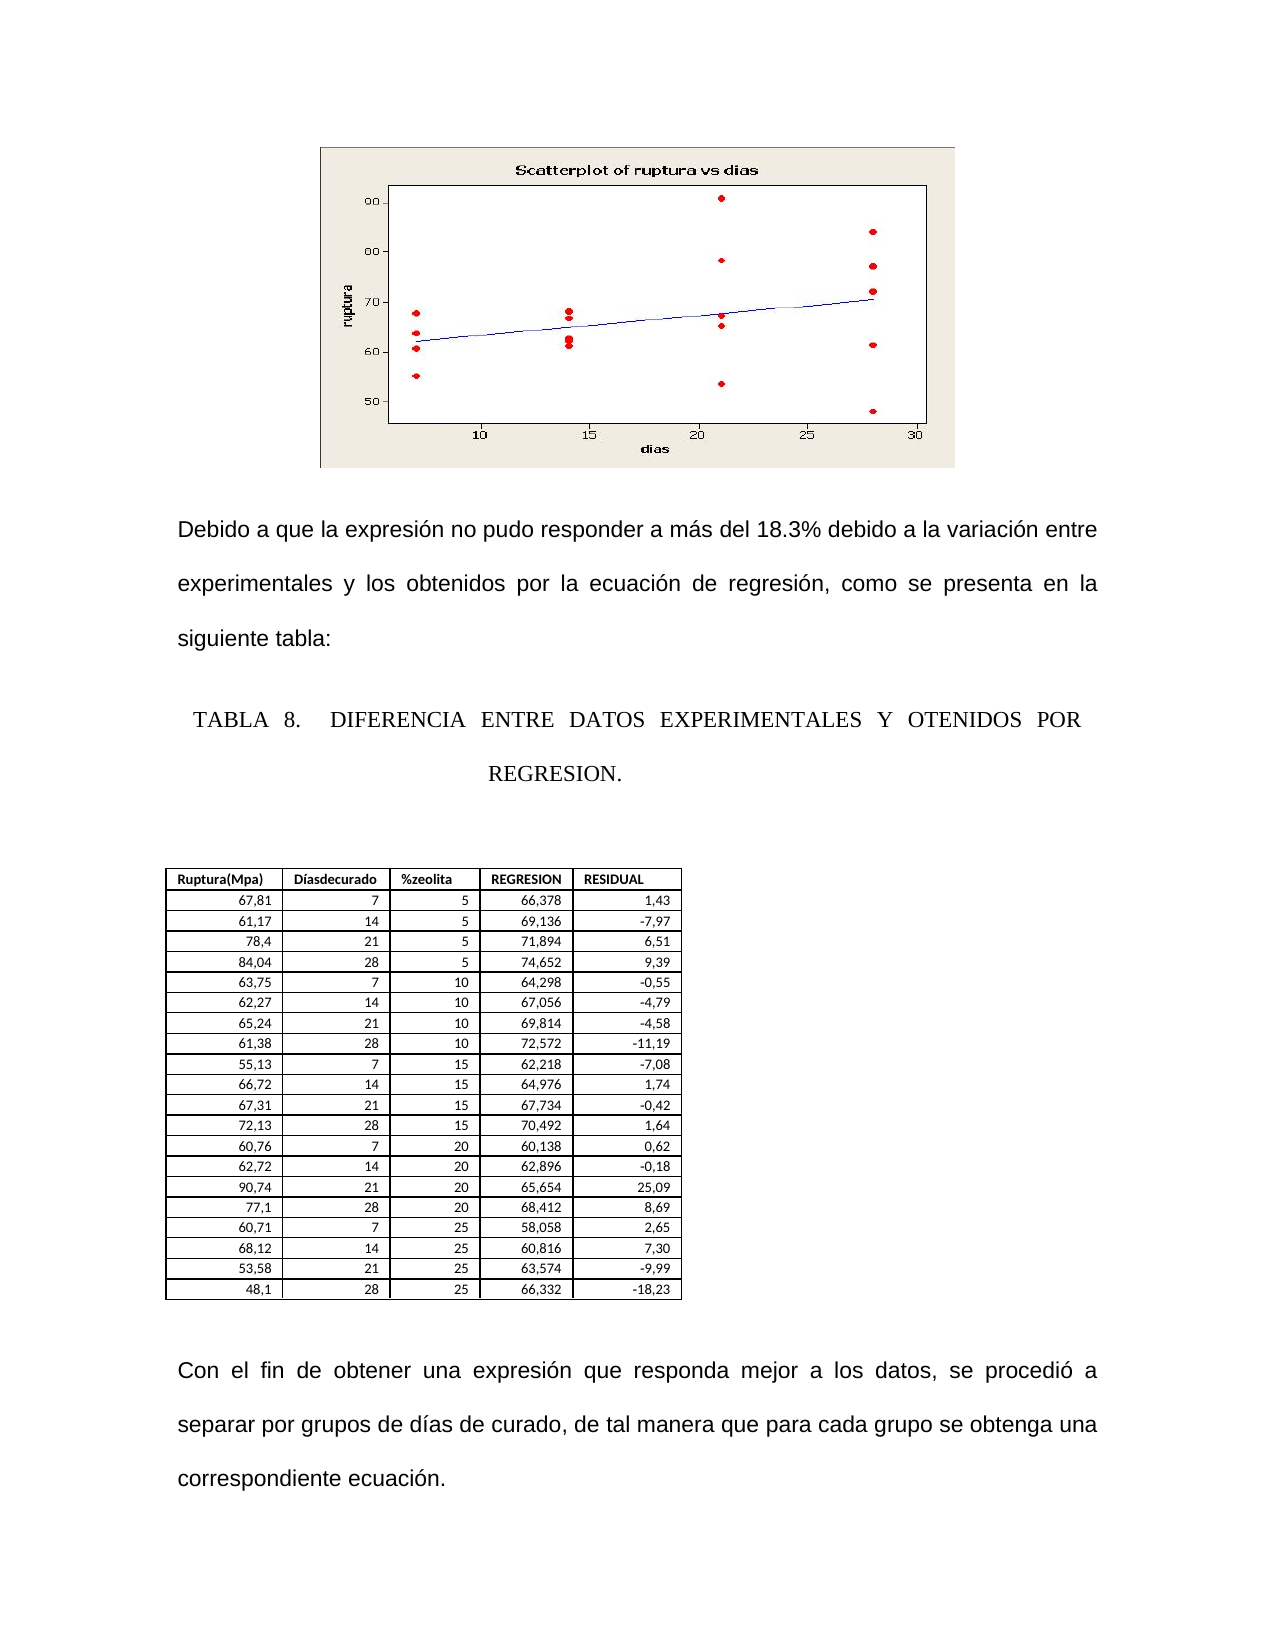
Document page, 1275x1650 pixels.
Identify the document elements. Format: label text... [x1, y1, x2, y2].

table_cell 14 [283, 993, 389, 1012]
table_header REGRESION [481, 869, 572, 889]
table_cell 70,492 [481, 1116, 572, 1135]
table_cell 5 [391, 932, 479, 951]
table_cell ‐7,08 [574, 1055, 681, 1073]
table_cell 66,378 [481, 891, 572, 910]
table_cell 10 [391, 1034, 479, 1053]
table_cell 58,058 [481, 1218, 572, 1237]
table_cell 28 [283, 1034, 389, 1053]
table_cell 25 [391, 1280, 479, 1298]
table_cell 60,76 [167, 1136, 282, 1155]
table_cell ‐18,23 [574, 1280, 681, 1298]
table_cell 14 [283, 911, 389, 930]
table_header %zeolita [391, 869, 479, 889]
table_cell 48,1 [167, 1280, 282, 1298]
table_cell 67,31 [167, 1095, 282, 1114]
table_cell 20 [391, 1136, 479, 1155]
table_cell ‐4,58 [574, 1013, 681, 1032]
table_cell 7 [283, 891, 389, 910]
table_cell 14 [283, 1075, 389, 1094]
table_cell 0,62 [574, 1136, 681, 1155]
table_cell 15 [391, 1095, 479, 1114]
table_cell 55,13 [167, 1055, 282, 1073]
table_cell 1,43 [574, 891, 681, 910]
table_cell ‐9,99 [574, 1259, 681, 1278]
table_cell 25 [391, 1259, 479, 1278]
table_cell 25,09 [574, 1177, 681, 1196]
table_cell 28 [283, 1280, 389, 1298]
table_cell 62,218 [481, 1055, 572, 1073]
table_cell 84,04 [167, 952, 282, 971]
table_cell 15 [391, 1055, 479, 1073]
table_cell 7 [283, 1218, 389, 1237]
text Con el fin de obtener una expresión que responda mejor a los datos, se procedió a separar por grupos de días de curado, de tal manera que para cada grupo se obtenga una correspondiente ecuación. [177, 1329, 1098, 1491]
table_cell 71,894 [481, 932, 572, 951]
table_cell 21 [283, 1177, 389, 1196]
table_cell 10 [391, 1013, 479, 1032]
table_cell 62,72 [167, 1157, 282, 1176]
table_cell 66,332 [481, 1280, 572, 1298]
table_cell 14 [283, 1157, 389, 1176]
table_cell 67,734 [481, 1095, 572, 1114]
table_cell 72,572 [481, 1034, 572, 1053]
table_cell 5 [391, 952, 479, 971]
table_cell 7 [283, 973, 389, 992]
table_cell 1,64 [574, 1116, 681, 1135]
picture [320, 147, 955, 468]
table_cell ‐11,19 [574, 1034, 681, 1053]
text TABLA 8. DIFERENCIA ENTRE DATOS EXPERIMENTALES Y OTENIDOS POR REGRESION. [193, 678, 1082, 786]
table_cell 21 [283, 932, 389, 951]
table_cell 53,58 [167, 1259, 282, 1278]
table_cell 20 [391, 1177, 479, 1196]
table_cell 65,654 [481, 1177, 572, 1196]
table_header RESIDUAL [574, 869, 681, 889]
table_cell 5 [391, 911, 479, 930]
table_cell 67,056 [481, 993, 572, 1012]
table_cell 62,27 [167, 993, 282, 1012]
table_cell 68,12 [167, 1238, 282, 1257]
table_cell 65,24 [167, 1013, 282, 1032]
table_cell 61,17 [167, 911, 282, 930]
table_cell ‐0,55 [574, 973, 681, 992]
table_cell 7,30 [574, 1238, 681, 1257]
table_cell 63,574 [481, 1259, 572, 1278]
table_cell ‐4,79 [574, 993, 681, 1012]
table_cell 10 [391, 973, 479, 992]
table_cell ‐7,97 [574, 911, 681, 930]
table_cell 20 [391, 1198, 479, 1217]
table_cell 20 [391, 1157, 479, 1176]
table_cell 28 [283, 952, 389, 971]
table_cell 74,652 [481, 952, 572, 971]
table_cell ‐0,42 [574, 1095, 681, 1114]
table_cell 67,81 [167, 891, 282, 910]
table_cell 21 [283, 1013, 389, 1032]
table_cell 60,816 [481, 1238, 572, 1257]
table_cell 28 [283, 1116, 389, 1135]
table_header Ruptura(Mpa) [167, 869, 282, 889]
table_cell 25 [391, 1218, 479, 1237]
table_cell 15 [391, 1116, 479, 1135]
table_cell 66,72 [167, 1075, 282, 1094]
table_cell 7 [283, 1136, 389, 1155]
table_cell 25 [391, 1238, 479, 1257]
table_cell 64,976 [481, 1075, 572, 1094]
table_cell 69,136 [481, 911, 572, 930]
table_cell 2,65 [574, 1218, 681, 1237]
table_cell 10 [391, 993, 479, 1012]
table_header Díasdecurado [283, 869, 389, 889]
table_cell 1,74 [574, 1075, 681, 1094]
table_cell 77,1 [167, 1198, 282, 1217]
table_cell 8,69 [574, 1198, 681, 1217]
table_cell 69,814 [481, 1013, 572, 1032]
table_cell 5 [391, 891, 479, 910]
table_cell ‐0,18 [574, 1157, 681, 1176]
table_cell 9,39 [574, 952, 681, 971]
table_cell 63,75 [167, 973, 282, 992]
table_cell 6,51 [574, 932, 681, 951]
table_cell 14 [283, 1238, 389, 1257]
table_cell 61,38 [167, 1034, 282, 1053]
table_cell 28 [283, 1198, 389, 1217]
table_cell 21 [283, 1259, 389, 1278]
table_cell 60,138 [481, 1136, 572, 1155]
table_cell 90,74 [167, 1177, 282, 1196]
table_cell 15 [391, 1075, 479, 1094]
table_cell 72,13 [167, 1116, 282, 1135]
table_cell 21 [283, 1095, 389, 1114]
table_cell 68,412 [481, 1198, 572, 1217]
table_cell 64,298 [481, 973, 572, 992]
table_cell 62,896 [481, 1157, 572, 1176]
table_cell 78,4 [167, 932, 282, 951]
table_cell 60,71 [167, 1218, 282, 1237]
table_cell 7 [283, 1055, 389, 1073]
text Debido a que la expresión no pudo responder a más del 18.3% debido a la variación entre experimentales y los obtenidos por la ecuación de regresión, como se presenta en la siguiente tabla: [177, 488, 1098, 651]
